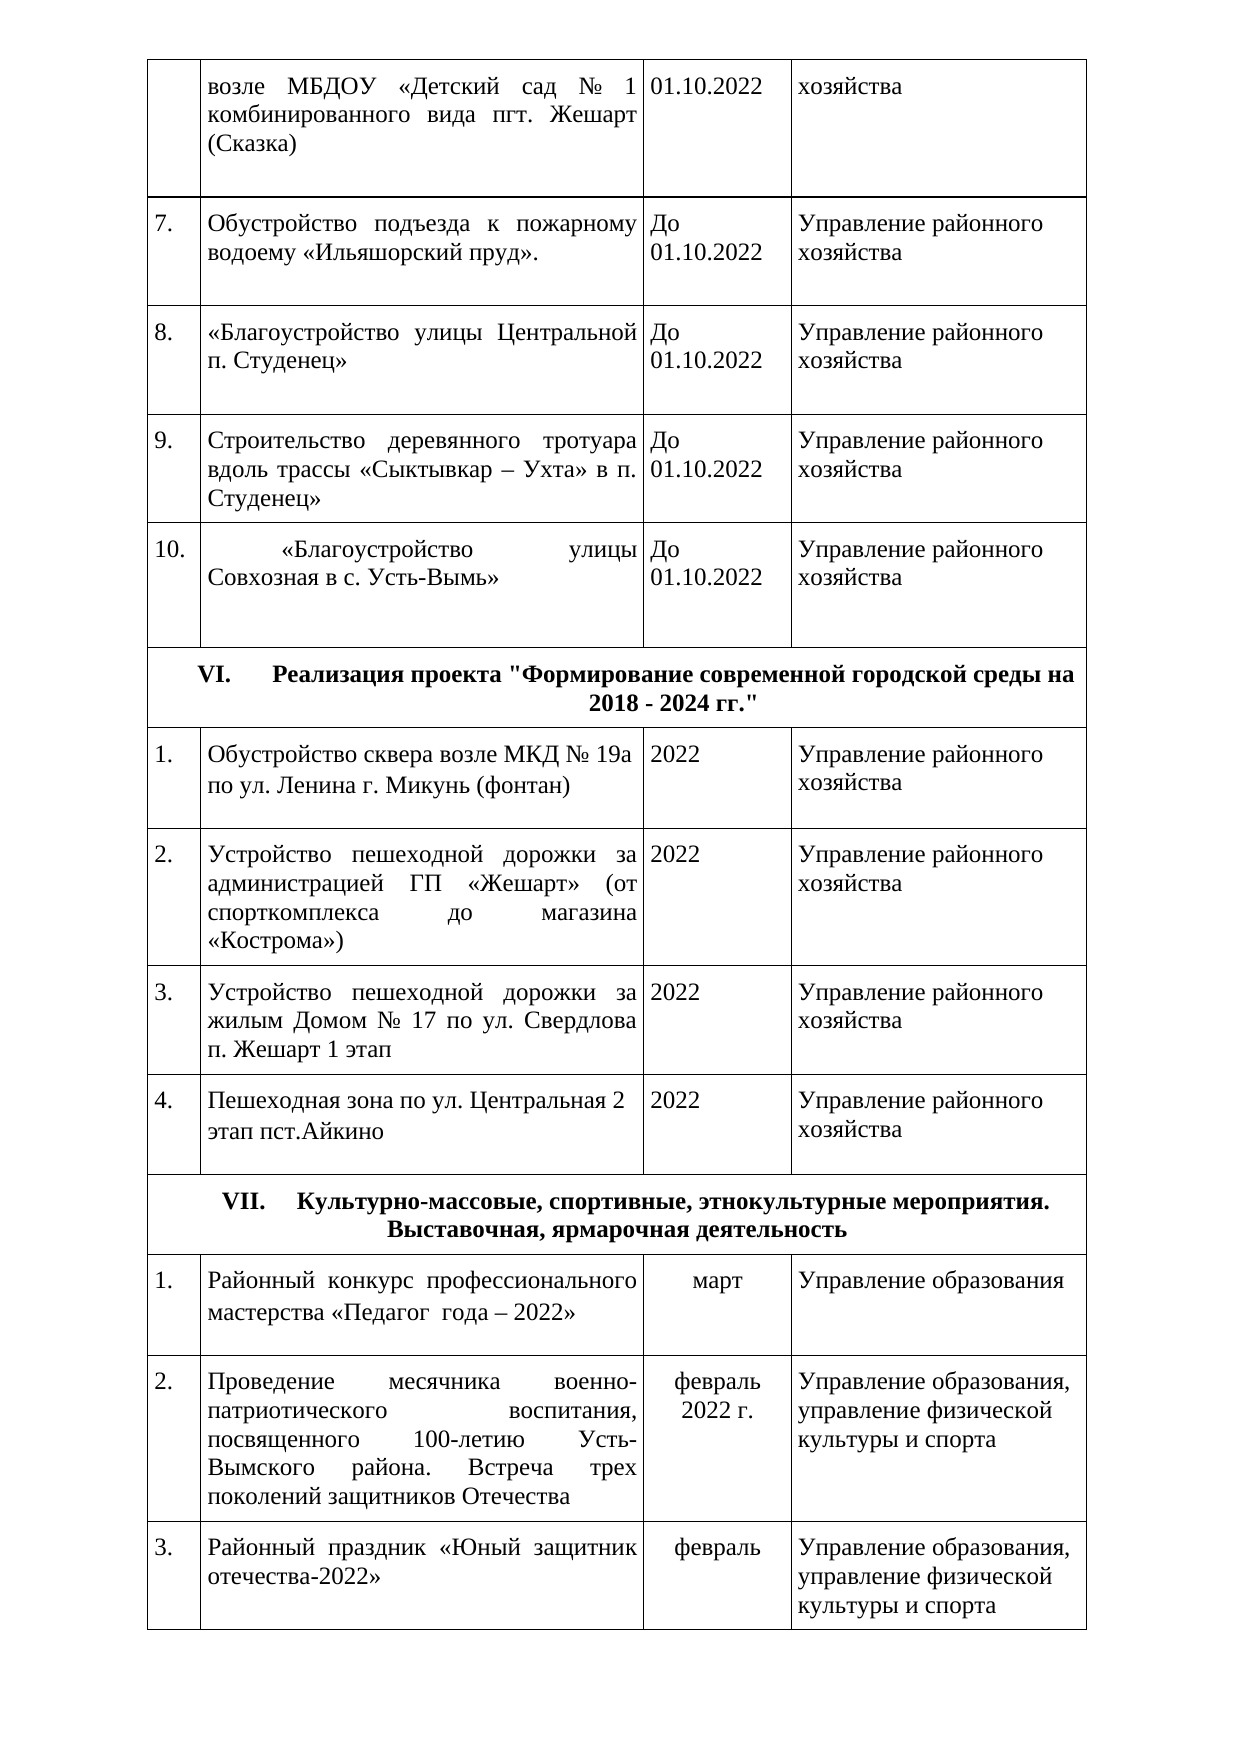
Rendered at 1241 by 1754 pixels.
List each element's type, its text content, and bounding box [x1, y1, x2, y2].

table_cell «Благоустройство улицы Совхозная в с. Усть-Вымь» [201, 523, 643, 647]
table_cell Обустройство сквера возле МКД № 19а по ул. Ленина г. Микунь (фонтан) [201, 728, 643, 828]
table_cell 2022 [644, 829, 791, 965]
table_cell февраль 2022 г. [644, 1356, 791, 1521]
table_cell Устройство пешеходной дорожки за жилым Домом № 17 по ул. Свердлова п. Жешарт 1 этап [201, 966, 643, 1073]
table_cell До 01.10.2022 [644, 60, 791, 196]
table_cell февраль [644, 1522, 791, 1629]
table_cell Пешеходная зона по ул. Центральная 2 этап пст.Айкино [201, 1075, 643, 1174]
table_cell Управление районного хозяйства [792, 415, 1086, 522]
table_cell 6. [148, 60, 200, 196]
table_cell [201, 60, 643, 196]
table_cell Реализация проекта "Формирование современной городской среды на 2018 - 2024 гг." [148, 648, 1086, 727]
table_cell 2022 [644, 966, 791, 1073]
table_cell Управление районного хозяйства [792, 523, 1086, 647]
table_cell Районный конкурс профессионального мастерства «Педагог года – 2022» [201, 1255, 643, 1354]
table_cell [792, 1522, 1086, 1629]
table_cell Культурно-массовые, спортивные, этнокультурные мероприятия. Выставочная, ярмарочная деятельность [148, 1175, 1086, 1254]
table_cell До 01.10.2022 [644, 198, 791, 305]
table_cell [792, 1356, 1086, 1521]
table_cell Устройство пешеходной дорожки за администрацией ГП «Жешарт» (от спорткомплекса до магазина «Кострома») [201, 829, 643, 965]
table_cell Управление образования [792, 1255, 1086, 1354]
table_cell Районный праздник «Юный защитник отечества-2022» [201, 1522, 643, 1629]
table_cell Управление районного хозяйства [792, 829, 1086, 965]
table_cell 2. [148, 1356, 200, 1521]
table_cell 7. [148, 198, 200, 305]
table_cell До 01.10.2022 [644, 523, 791, 647]
table_cell март [644, 1255, 791, 1354]
table_cell Управление районного хозяйства [792, 966, 1086, 1073]
table_cell 10. [148, 523, 200, 647]
table_cell 1. [148, 728, 200, 828]
table_cell 2022 [644, 728, 791, 828]
table_cell Обустройство подъезда к пожарному водоему «Ильяшорский пруд». [201, 198, 643, 305]
table_cell 1. [148, 1255, 200, 1354]
table_cell До 01.10.2022 [644, 415, 791, 522]
table_cell 8. [148, 306, 200, 413]
table_cell 9. [148, 415, 200, 522]
table_cell Проведение месячника военно-патриотического воспитания, посвященного 100-летию Усть-Вымского района. Встреча трех поколений защитников Отечества [201, 1356, 643, 1521]
table_cell 2022 [644, 1075, 791, 1174]
table_cell 2. [148, 829, 200, 965]
table_cell Управление районного хозяйства [792, 1075, 1086, 1174]
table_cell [792, 60, 1086, 196]
table_cell 3. [148, 966, 200, 1073]
table_cell «Благоустройство улицы Центральной п. Студенец» [201, 306, 643, 413]
table_cell Управление районного хозяйства [792, 198, 1086, 305]
table_cell Строительство деревянного тротуара вдоль трассы «Сыктывкар – Ухта» в п. Студенец» [201, 415, 643, 522]
table_cell Управление районного хозяйства [792, 306, 1086, 413]
table_cell До 01.10.2022 [644, 306, 791, 413]
table_cell Управление районного хозяйства [792, 728, 1086, 828]
table_cell 3. [148, 1522, 200, 1629]
table_cell 4. [148, 1075, 200, 1174]
